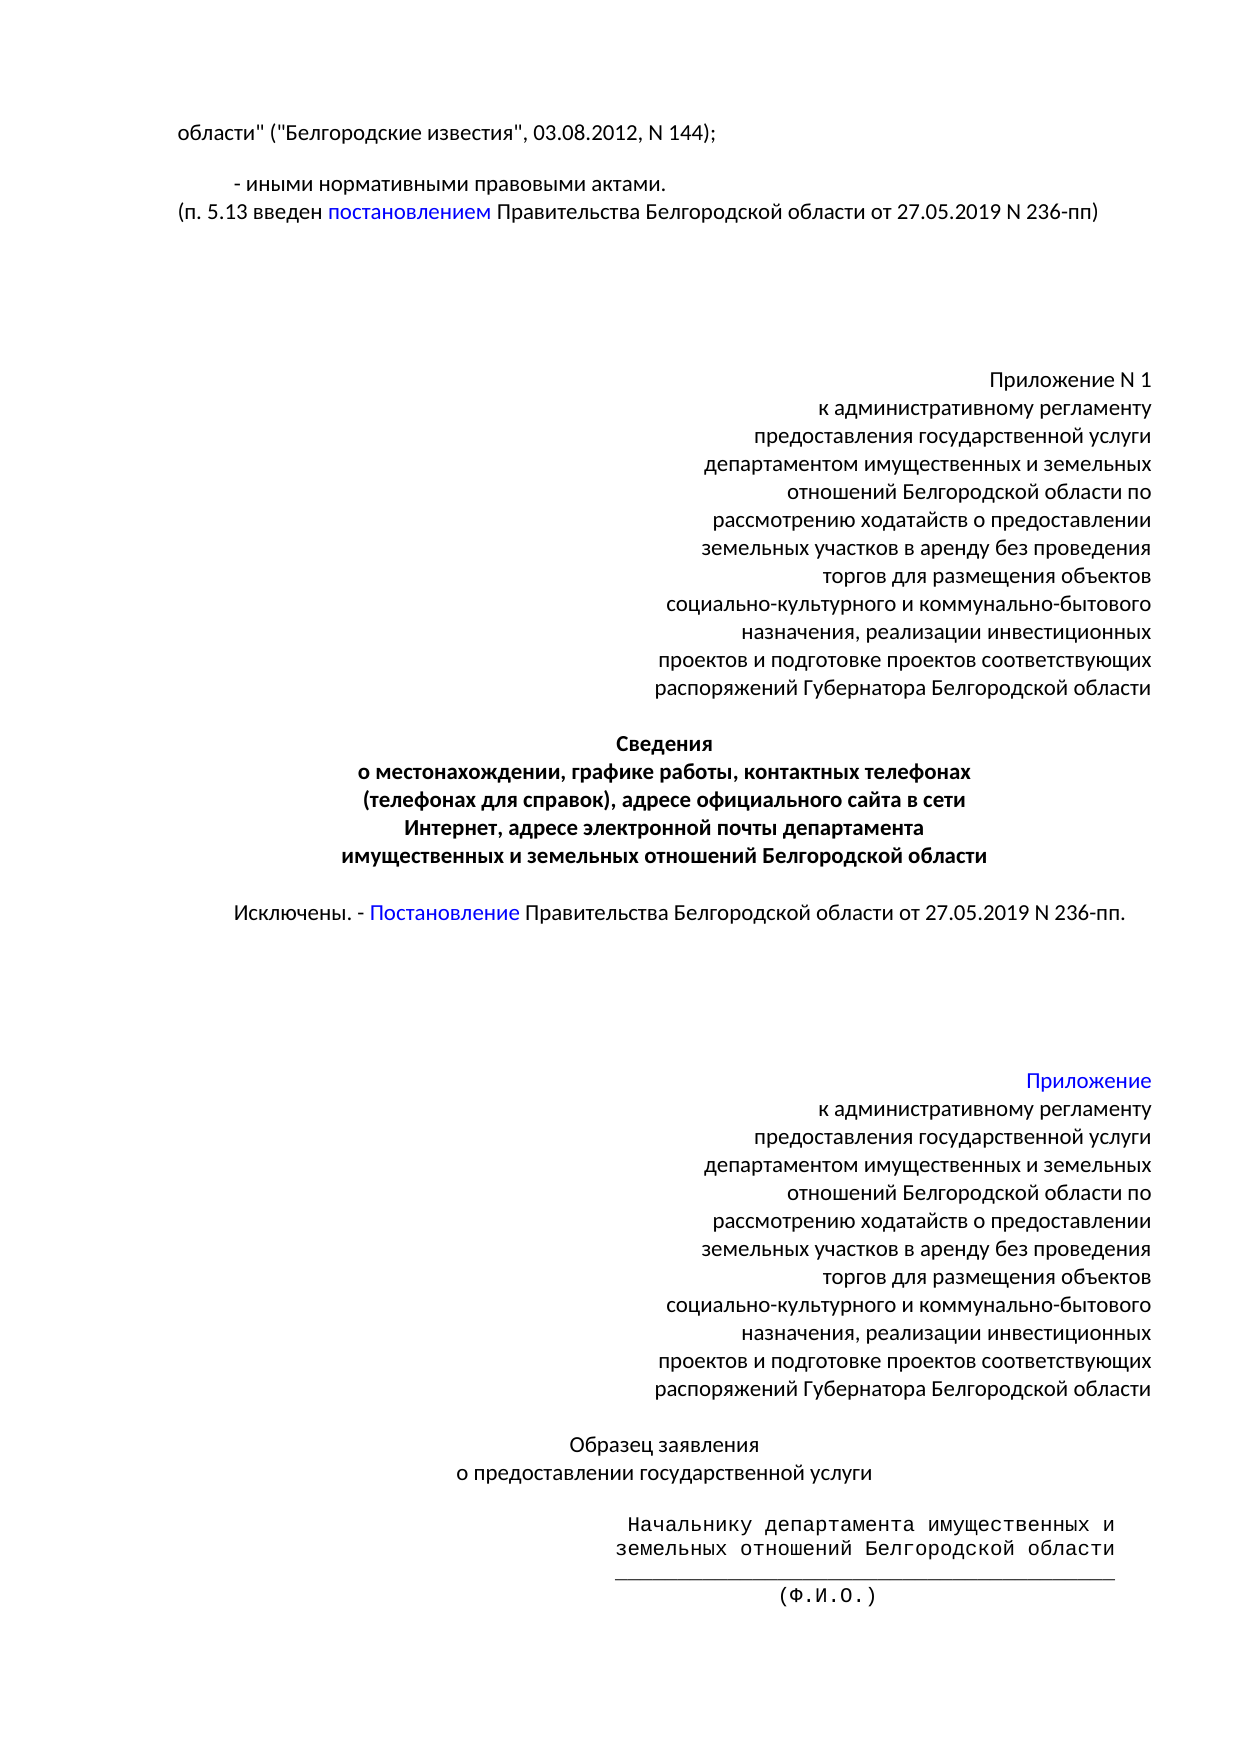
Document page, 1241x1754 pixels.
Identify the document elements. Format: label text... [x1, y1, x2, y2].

text проектов и подготовке проектов соответствующих [177, 645, 1152, 673]
text торгов для размещения объектов [177, 1262, 1152, 1290]
text предоставления государственной услуги [177, 1122, 1152, 1150]
text земельных отношений Белгородской области [177, 1538, 1152, 1561]
text отношений Белгородской области по [177, 477, 1152, 505]
title имущественных и земельных отношений Белгородской области [177, 842, 1152, 869]
text департаментом имущественных и земельных [177, 1150, 1152, 1178]
text (Ф.И.О.) [177, 1585, 1152, 1609]
text Исключены. - Постановление Правительства Белгородской области от 27.05.2019 N 236-пп. [177, 898, 1152, 926]
text к административному регламенту [177, 1094, 1152, 1122]
title Интернет, адресе электронной почты департамента [177, 813, 1152, 842]
text распоряжений Губернатора Белгородской области [177, 673, 1152, 701]
text (п. 5.13 введен постановлением Правительства Белгородской области от 27.05.2019 N 236-пп) [177, 197, 1152, 225]
text рассмотрению ходатайств о предоставлении [177, 1206, 1152, 1234]
text отношений Белгородской области по [177, 1178, 1152, 1206]
text назначения, реализации инвестиционных [177, 1318, 1152, 1346]
text к административному регламенту [177, 393, 1152, 421]
text Образец заявления [177, 1430, 1152, 1458]
text ________________________________________ [177, 1561, 1152, 1585]
text назначения, реализации инвестиционных [177, 617, 1152, 645]
text Начальнику департамента имущественных и [177, 1514, 1152, 1538]
text Приложение [177, 1066, 1152, 1094]
text социально-культурного и коммунально-бытового [177, 589, 1152, 617]
text предоставления государственной услуги [177, 421, 1152, 449]
text рассмотрению ходатайств о предоставлении [177, 505, 1152, 533]
title о местонахождении, графике работы, контактных телефонах [177, 757, 1152, 786]
title Сведения [177, 729, 1152, 757]
text о предоставлении государственной услуги [177, 1458, 1152, 1486]
text земельных участков в аренду без проведения [177, 533, 1152, 561]
text земельных участков в аренду без проведения [177, 1234, 1152, 1262]
text социально-культурного и коммунально-бытового [177, 1290, 1152, 1318]
text распоряжений Губернатора Белгородской области [177, 1374, 1152, 1402]
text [177, 118, 1152, 146]
title (телефонах для справок), адресе официального сайта в сети [177, 786, 1152, 813]
text торгов для размещения объектов [177, 561, 1152, 589]
text департаментом имущественных и земельных [177, 449, 1152, 477]
text - иными нормативными правовыми актами. [177, 169, 1152, 197]
text Приложение N 1 [177, 365, 1152, 393]
text проектов и подготовке проектов соответствующих [177, 1346, 1152, 1374]
